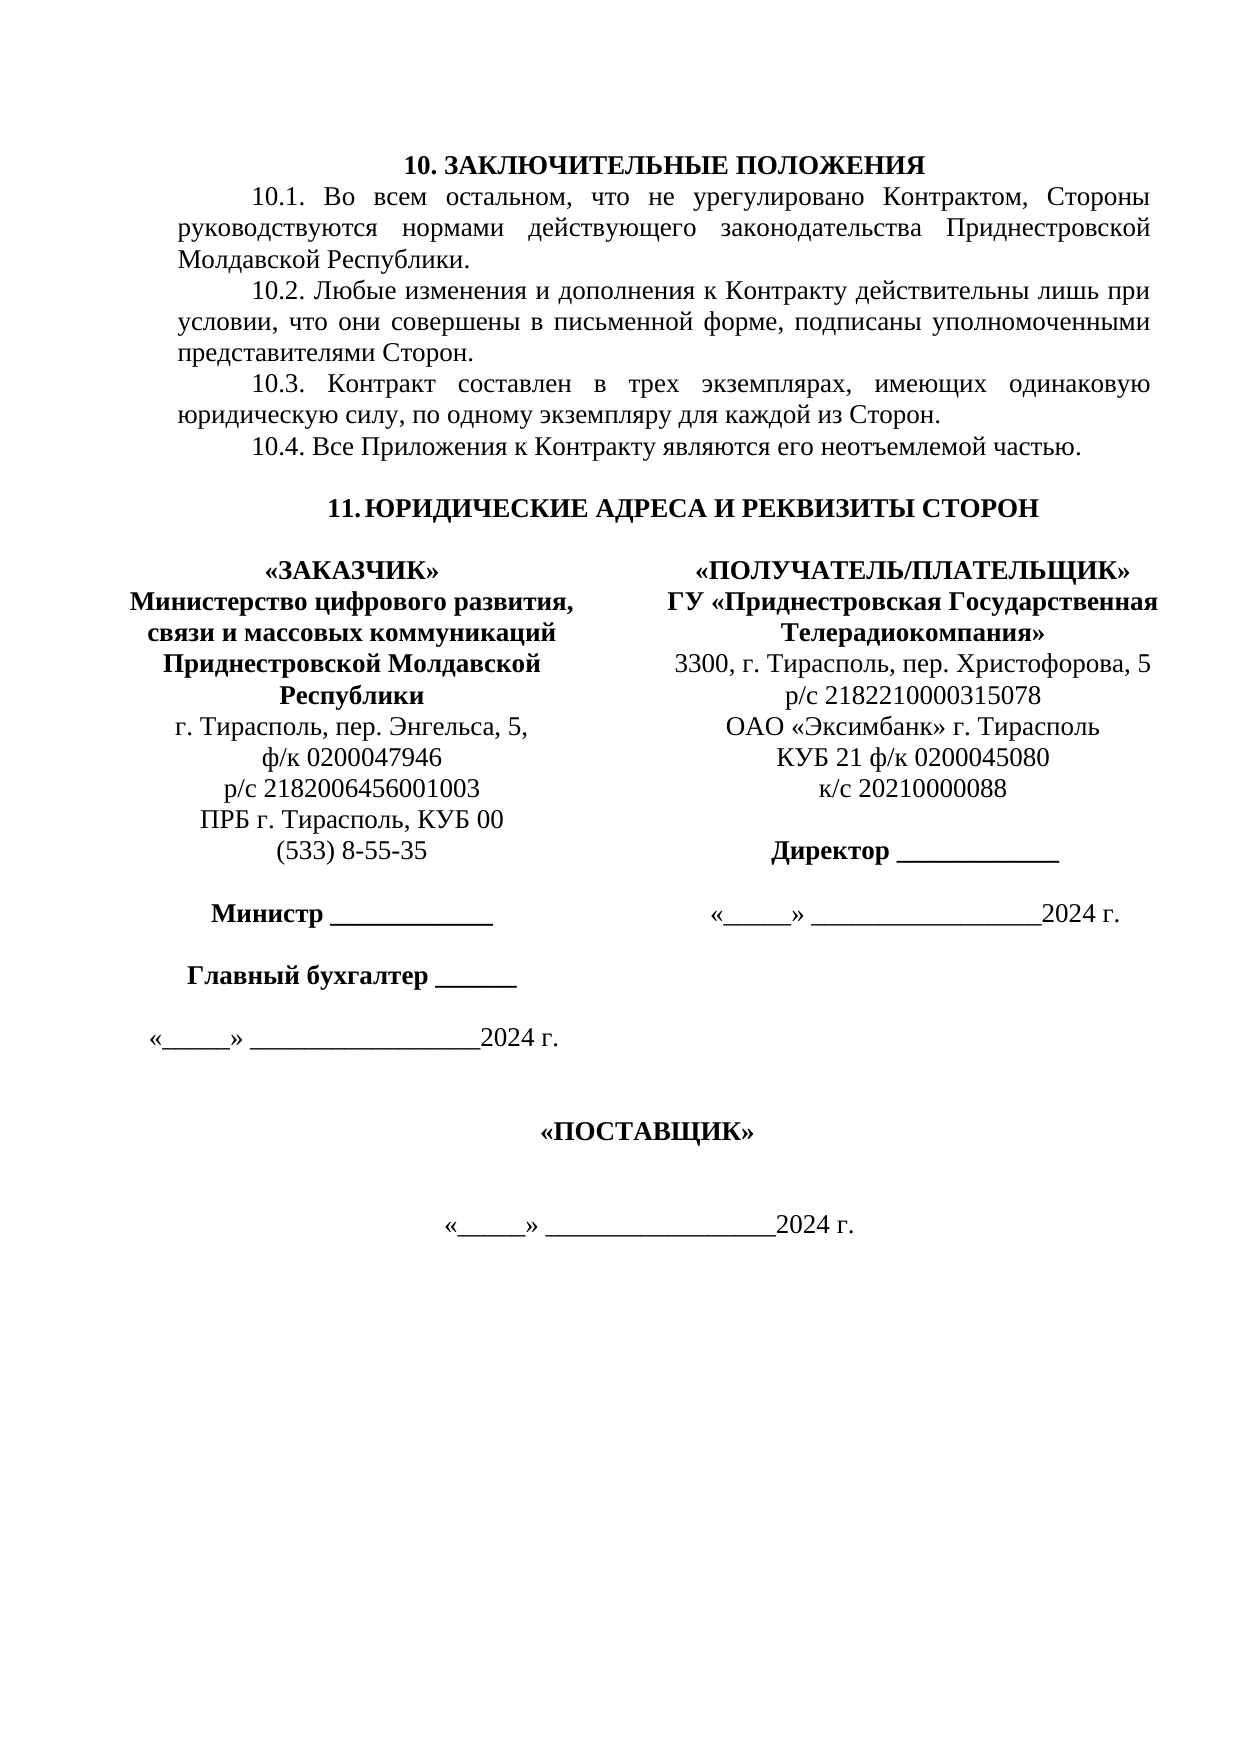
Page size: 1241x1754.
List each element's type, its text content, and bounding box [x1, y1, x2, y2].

table_cell «ПОСТАВЩИК» «_____» _________________2024 г. [88, 1115, 1210, 1302]
text 10.2. Любые изменения и дополнения к Контракту действительны лишь при условии, что они совершены в письменной форме, подписаны уполномоченными представителями Сторон. [177, 274, 1152, 367]
text 10. ЗАКЛЮЧИТЕЛЬНЫЕ ПОЛОЖЕНИЯ [177, 149, 1152, 180]
text 10.4. Все Приложения к Контракту являются его неотъемлемой частью. [177, 429, 1152, 461]
text 10.3. Контракт составлен в трех экземплярах, имеющих одинаковую юридическую силу, по одному экземпляру для каждой из Сторон. [177, 367, 1152, 429]
table_header «ПОЛУЧАТЕЛЬ/ПЛАТЕЛЬЩИК» ГУ «Приднестровская Государственная Телерадиокомпания» 3300, г. Тирасполь, пер. Христофорова, 5 р/с 2182210000315078 ОАО «Эксимбанк» г. Тирасполь КУБ 21 ф/к 0200045080 к/с 20210000088 Директор ____________ «_____» _________________2024 г. [620, 554, 1210, 1115]
text 10.1. Во всем остальном, что не урегулировано Контрактом, Стороны руководствуются нормами действующего законодательства Приднестровской Молдавской Республики. [177, 180, 1152, 274]
table_header «ЗАКАЗЧИК» Министерство цифрового развития, связи и массовых коммуникаций Приднестровской Молдавской Республики г. Тирасполь, пер. Энгельса, 5, ф/к 0200047946 р/с 2182006456001003 ПРБ г. Тирасполь, КУБ 00 (533) 8-55-35 Министр ____________ Главный бухгалтер ______ «_____» _________________2024 г. [88, 554, 619, 1115]
list ЮРИДИЧЕСКИЕ АДРЕСА И РЕКВИЗИТЫ СТОРОН [215, 492, 1152, 523]
